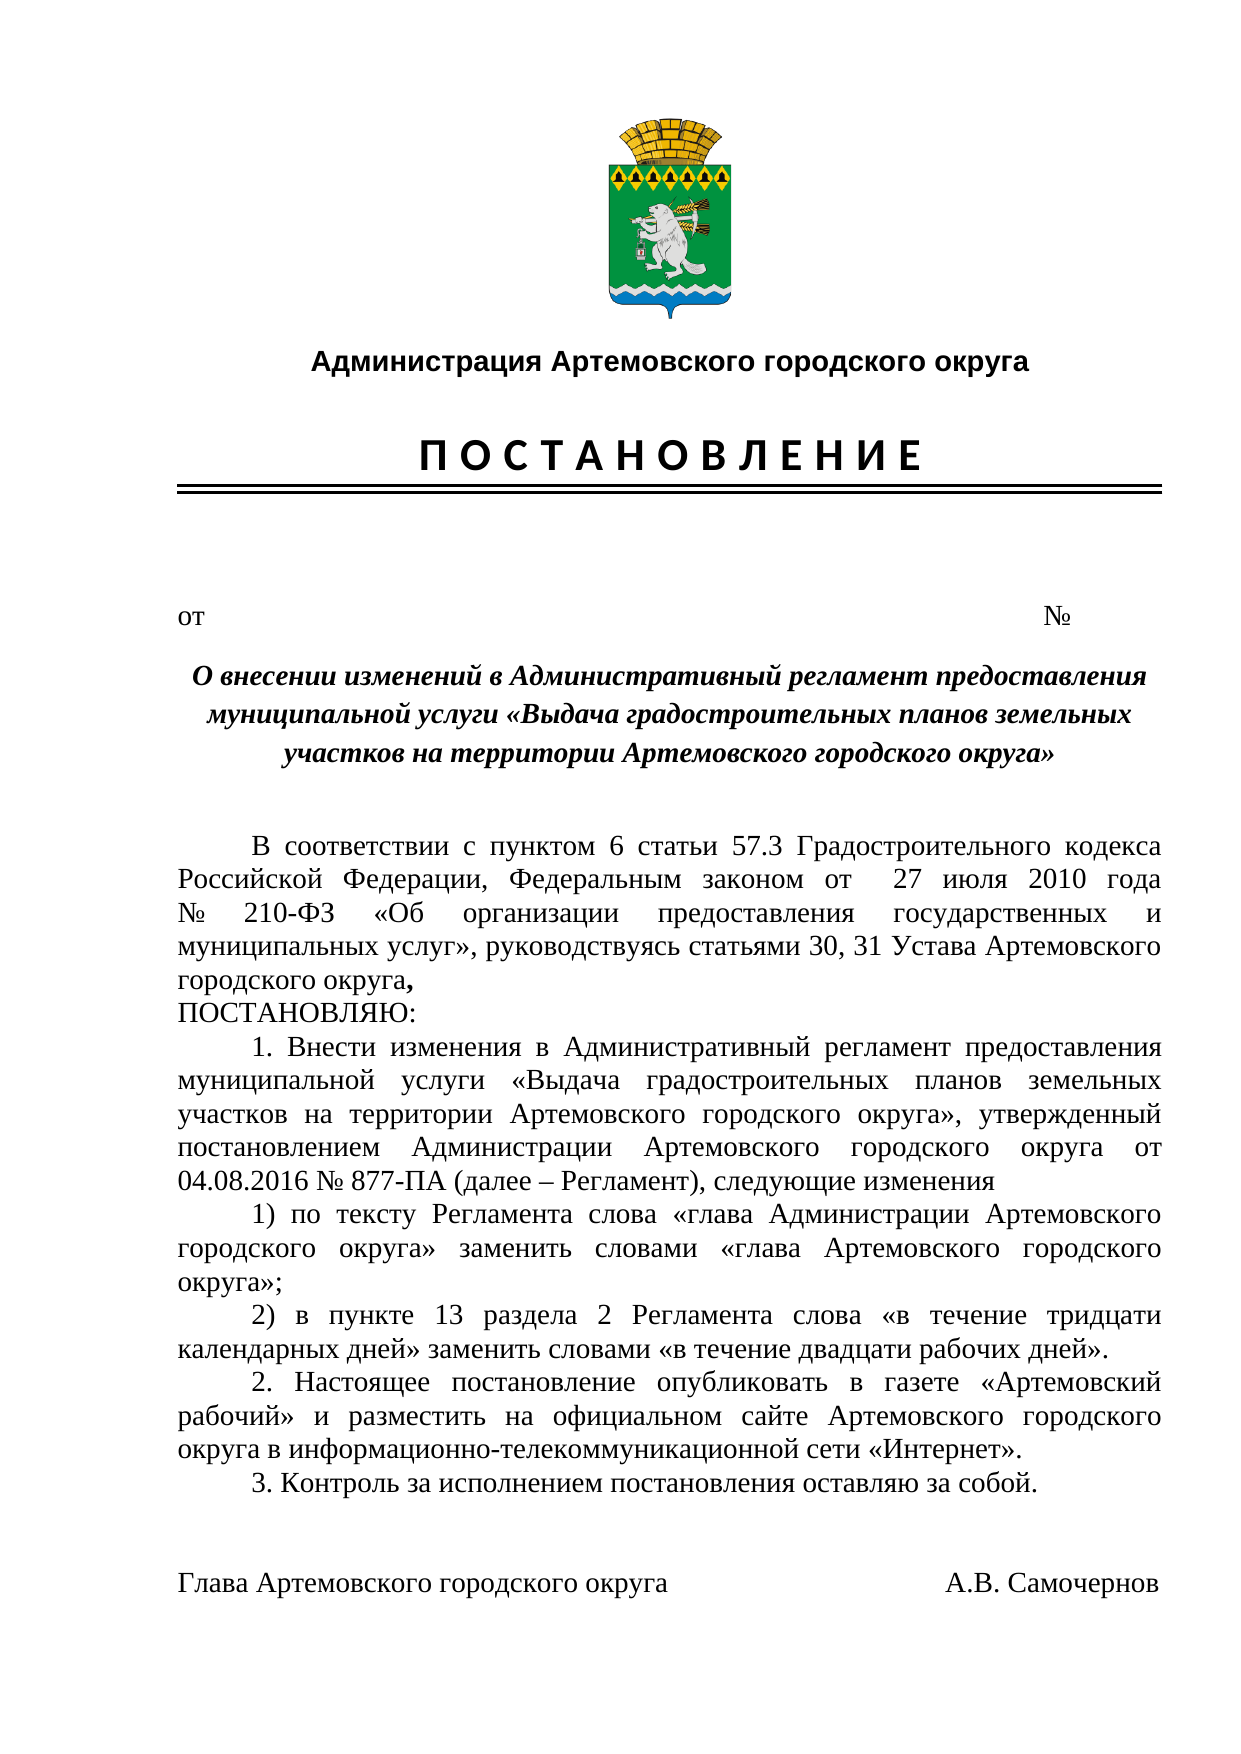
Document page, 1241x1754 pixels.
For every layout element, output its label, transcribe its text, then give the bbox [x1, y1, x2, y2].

text 3. Контроль за исполнением постановления оставляю за собой. [177, 1465, 1162, 1498]
text ПОСТАНОВЛЯЮ: [177, 995, 1162, 1029]
text 1) по тексту Регламента слова «глава Администрации Артемовского городского округа» заменить словами «глава Артемовского городского округа»; [177, 1197, 1162, 1297]
text В соответствии с пунктом 6 статьи 57.3 Градостроительного кодекса Российской Федерации, Федеральным законом от 27 июля 2010 года № 210-ФЗ «Об организации предоставления государственных и муниципальных услуг», руководствуясь статьями 30, 31 Устава Артемовского городского округа, [177, 828, 1162, 995]
text Администрация Артемовского городского округа [177, 344, 1162, 377]
text от № [177, 598, 1162, 632]
text 2) в пункте 13 раздела 2 Регламента слова «в течение тридцати календарных дней» заменить словами «в течение двадцати рабочих дней». [177, 1297, 1162, 1364]
text О внесении изменений в Административный регламент предоставления муниципальной услуги «Выдача градостроительных планов земельных участков на территории Артемовского городского округа» [177, 658, 1162, 768]
picture [608, 118, 732, 319]
text 2. Настоящее постановление опубликовать в газете «Артемовский рабочий» и разместить на официальном сайте Артемовского городского округа в информационно-телекоммуникационной сети «Интернет». [177, 1364, 1162, 1465]
text Глава Артемовского городского округа А.В. Самочернов [177, 1566, 1162, 1599]
text 1. Внести изменения в Административный регламент предоставления муниципальной услуги «Выдача градостроительных планов земельных участков на территории Артемовского городского округа», утвержденный постановлением Администрации Артемовского городского округа от 04.08.2016 № 877-ПА (далее – Регламент), следующие изменения [177, 1029, 1162, 1197]
text ПОСТАНОВЛЕНИЕ [177, 426, 1162, 484]
